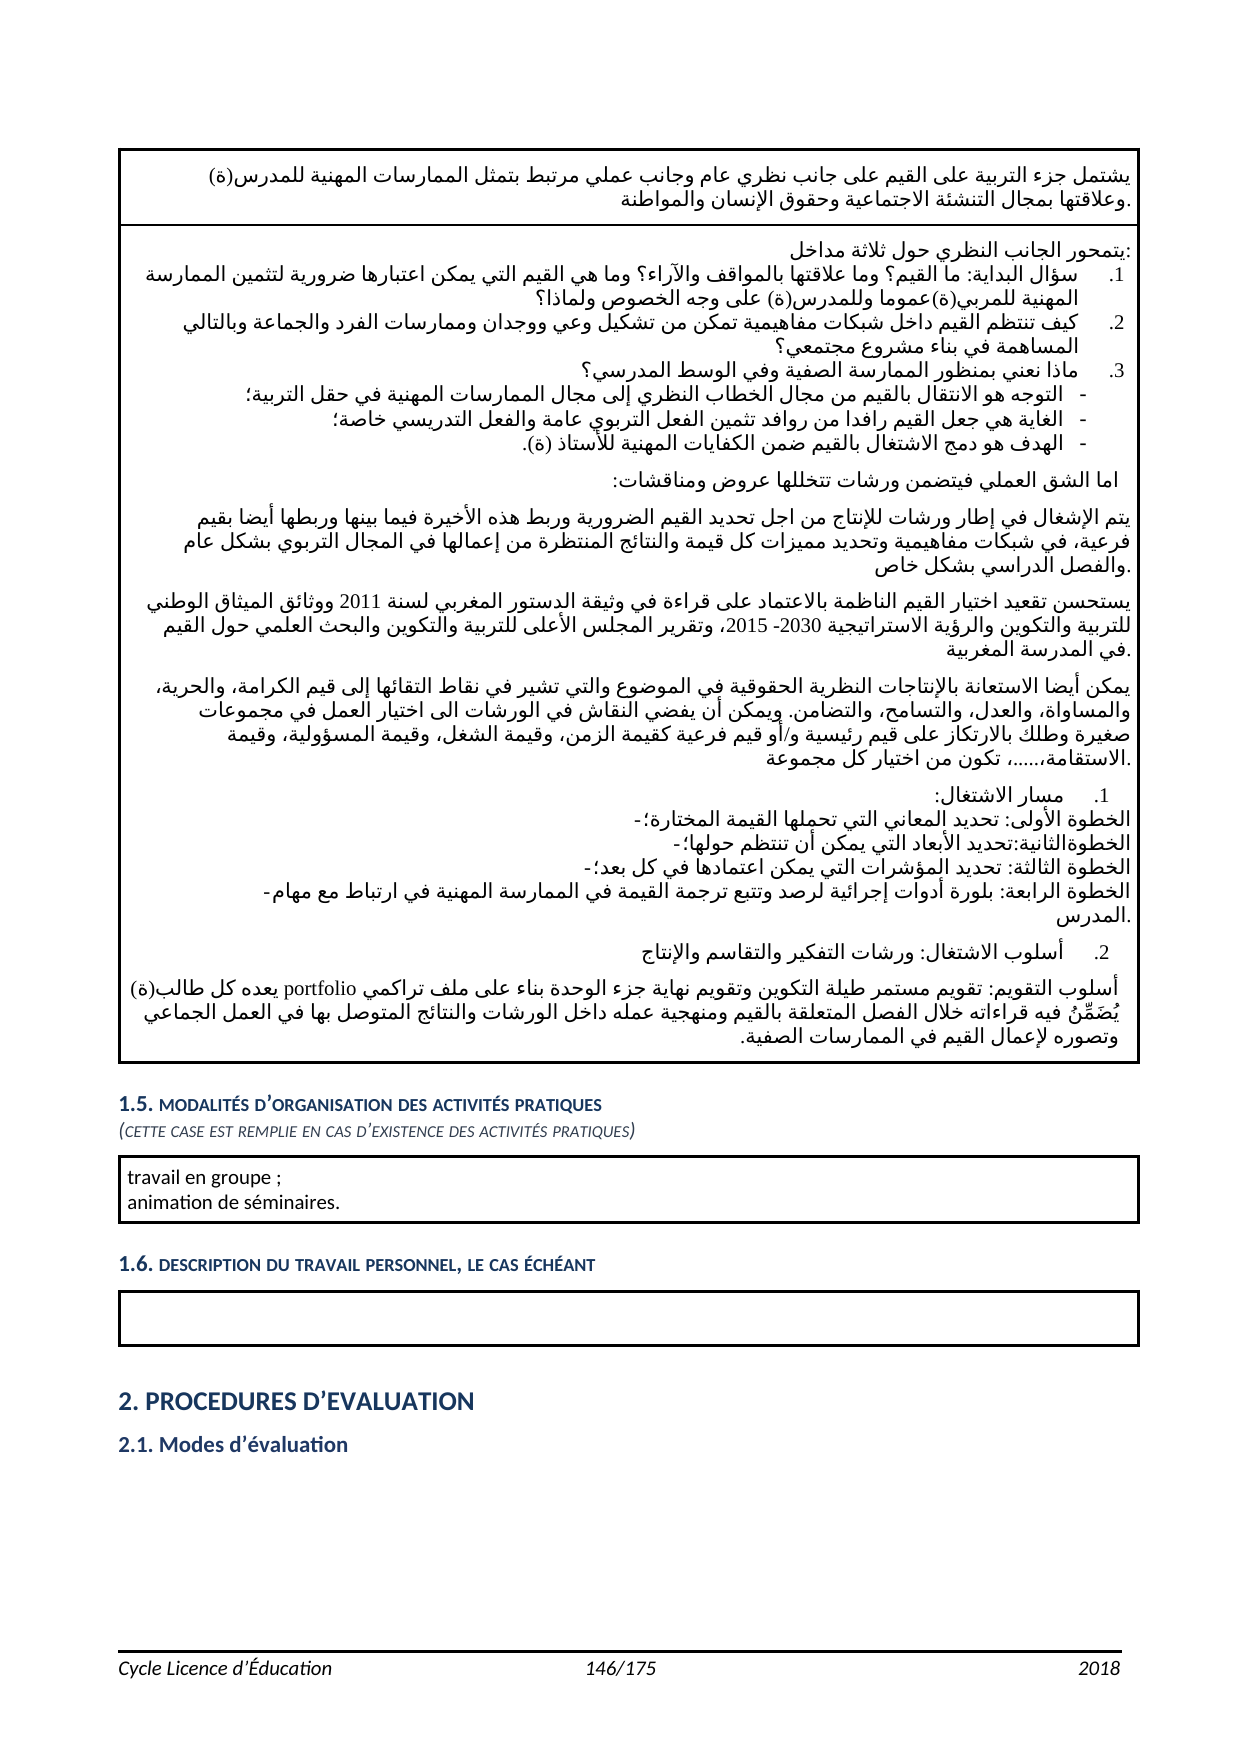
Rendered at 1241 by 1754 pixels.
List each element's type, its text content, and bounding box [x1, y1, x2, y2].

text 2.1. Modes d’évaluation [118, 1430, 1122, 1458]
text 2. PROCEDURES D’EVALUATION [118, 1384, 1122, 1417]
text 1.6. description du travail personnel, le cas échéant [118, 1249, 1122, 1277]
text 1.5. modalités d’organisation des activités pratiques [118, 1089, 1122, 1117]
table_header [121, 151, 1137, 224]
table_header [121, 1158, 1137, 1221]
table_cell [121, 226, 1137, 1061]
text (cette case est remplie en cas d’existence des activités pratiques) [118, 1117, 1122, 1142]
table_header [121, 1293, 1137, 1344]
